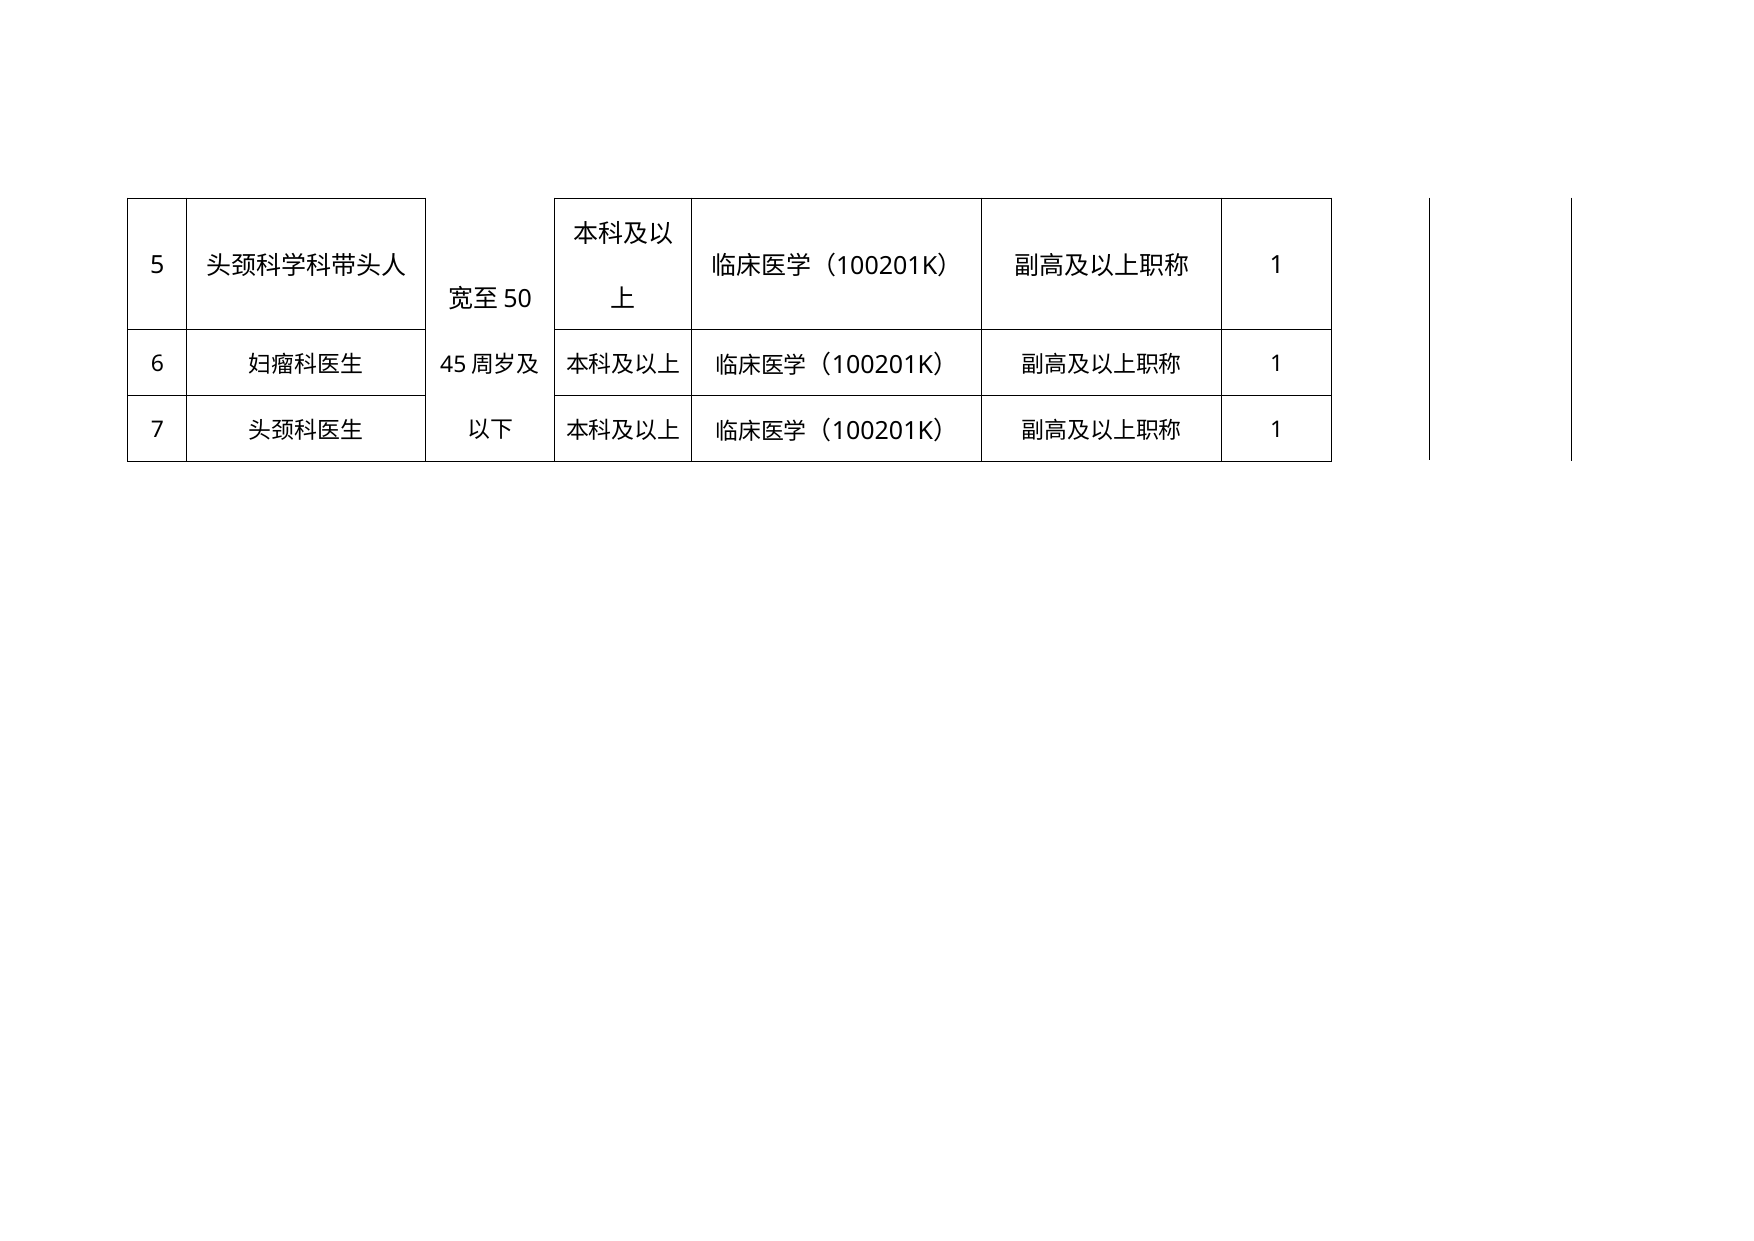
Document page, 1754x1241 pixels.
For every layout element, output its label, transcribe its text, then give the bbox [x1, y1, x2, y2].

table_cell 头颈科医生 [187, 396, 425, 461]
table_cell 6 [128, 330, 186, 395]
table_cell 本科及以上 [555, 330, 691, 395]
table_cell 本科及以上 [555, 396, 691, 461]
table_cell 1 [1222, 396, 1331, 461]
table_cell 头颈科学科带头人 [187, 199, 425, 329]
table_cell 副高及以上职称 [982, 330, 1221, 395]
table_cell 5 [128, 199, 186, 329]
table_cell 临床医学（100201K） [692, 330, 981, 395]
table_cell 1 [1222, 199, 1331, 329]
table_cell 7 [128, 396, 186, 461]
table_cell 1 [1222, 330, 1331, 395]
table_cell 临床医学（100201K） [692, 396, 981, 461]
table_cell 45周岁及以下 [426, 329, 554, 461]
table_cell 临床医学（100201K） [692, 199, 981, 329]
table_cell 妇瘤科医生 [187, 330, 425, 395]
table_cell 副高及以上职称 [982, 396, 1221, 461]
table_cell 本科及以上 [555, 199, 691, 329]
table_cell 副高及以上职称 [982, 199, 1221, 329]
